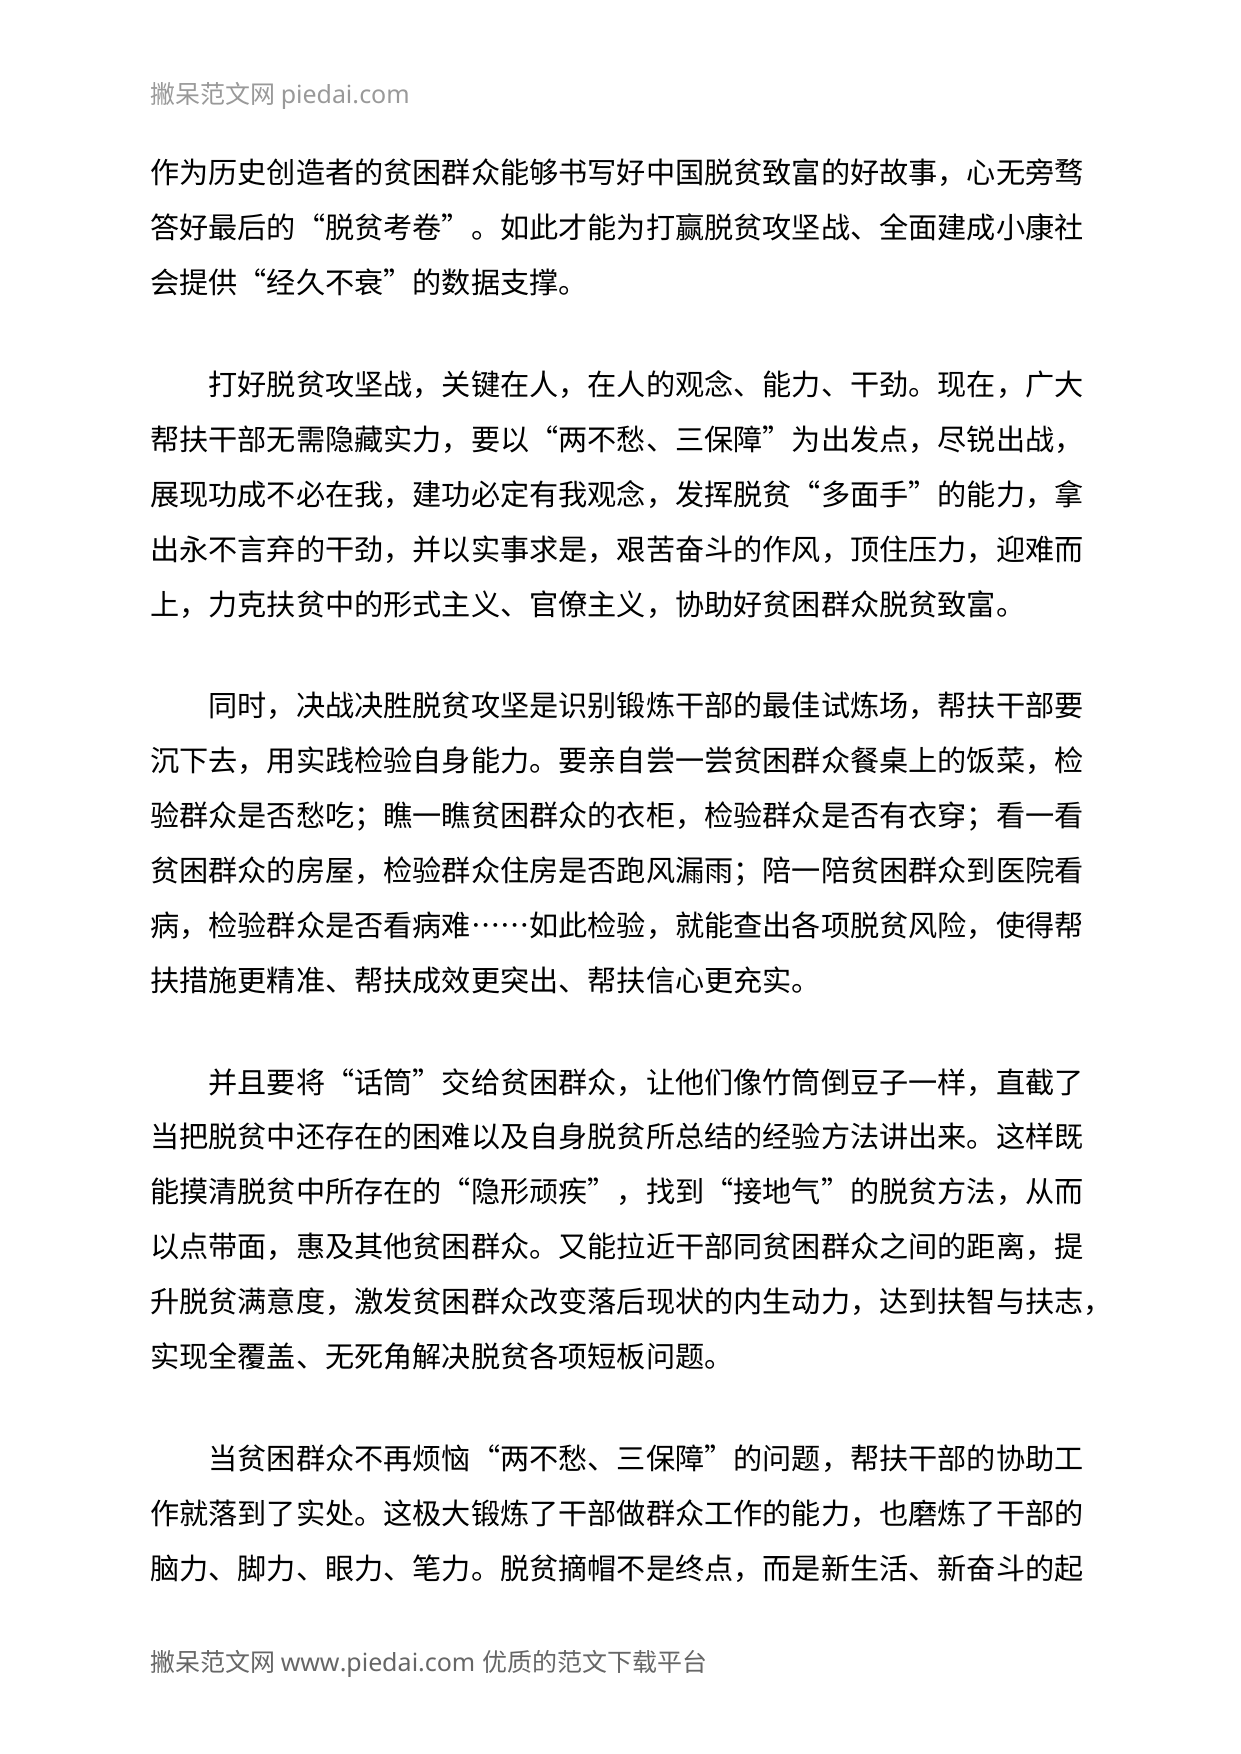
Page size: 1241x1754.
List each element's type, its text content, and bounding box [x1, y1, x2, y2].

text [150, 150, 1090, 302]
text 同时，决战决胜脱贫攻坚是识别锻炼干部的最佳试炼场，帮扶干部要沉下去，用实践检验自身能力。要亲自尝一尝贫困群众餐桌上的饭菜，检验群众是否愁吃；瞧一瞧贫困群众的衣柜，检验群众是否有衣穿；看一看贫困群众的房屋，检验群众住房是否跑风漏雨；陪一陪贫困群众到医院看病，检验群众是否看病难……如此检验，就能查出各项脱贫风险，使得帮扶措施更精准、帮扶成效更突出、帮扶信心更充实。 [150, 683, 1090, 1000]
text 并且要将“话筒”交给贫困群众，让他们像竹筒倒豆子一样，直截了当把脱贫中还存在的困难以及自身脱贫所总结的经验方法讲出来。这样既能摸清脱贫中所存在的“隐形顽疾”，找到“接地气”的脱贫方法，从而以点带面，惠及其他贫困群众。又能拉近干部同贫困群众之间的距离，提升脱贫满意度，激发贫困群众改变落后现状的内生动力，达到扶智与扶志，实现全覆盖、无死角解决脱贫各项短板问题。 [150, 1059, 1090, 1376]
text 打好脱贫攻坚战，关键在人，在人的观念、能力、干劲。现在，广大帮扶干部无需隐藏实力，要以“两不愁、三保障”为出发点，尽锐出战，展现功成不必在我，建功必定有我观念，发挥脱贫“多面手”的能力，拿出永不言弃的干劲，并以实事求是，艰苦奋斗的作风，顶住压力，迎难而上，力克扶贫中的形式主义、官僚主义，协助好贫困群众脱贫致富。 [150, 362, 1090, 623]
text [150, 1435, 1090, 1587]
